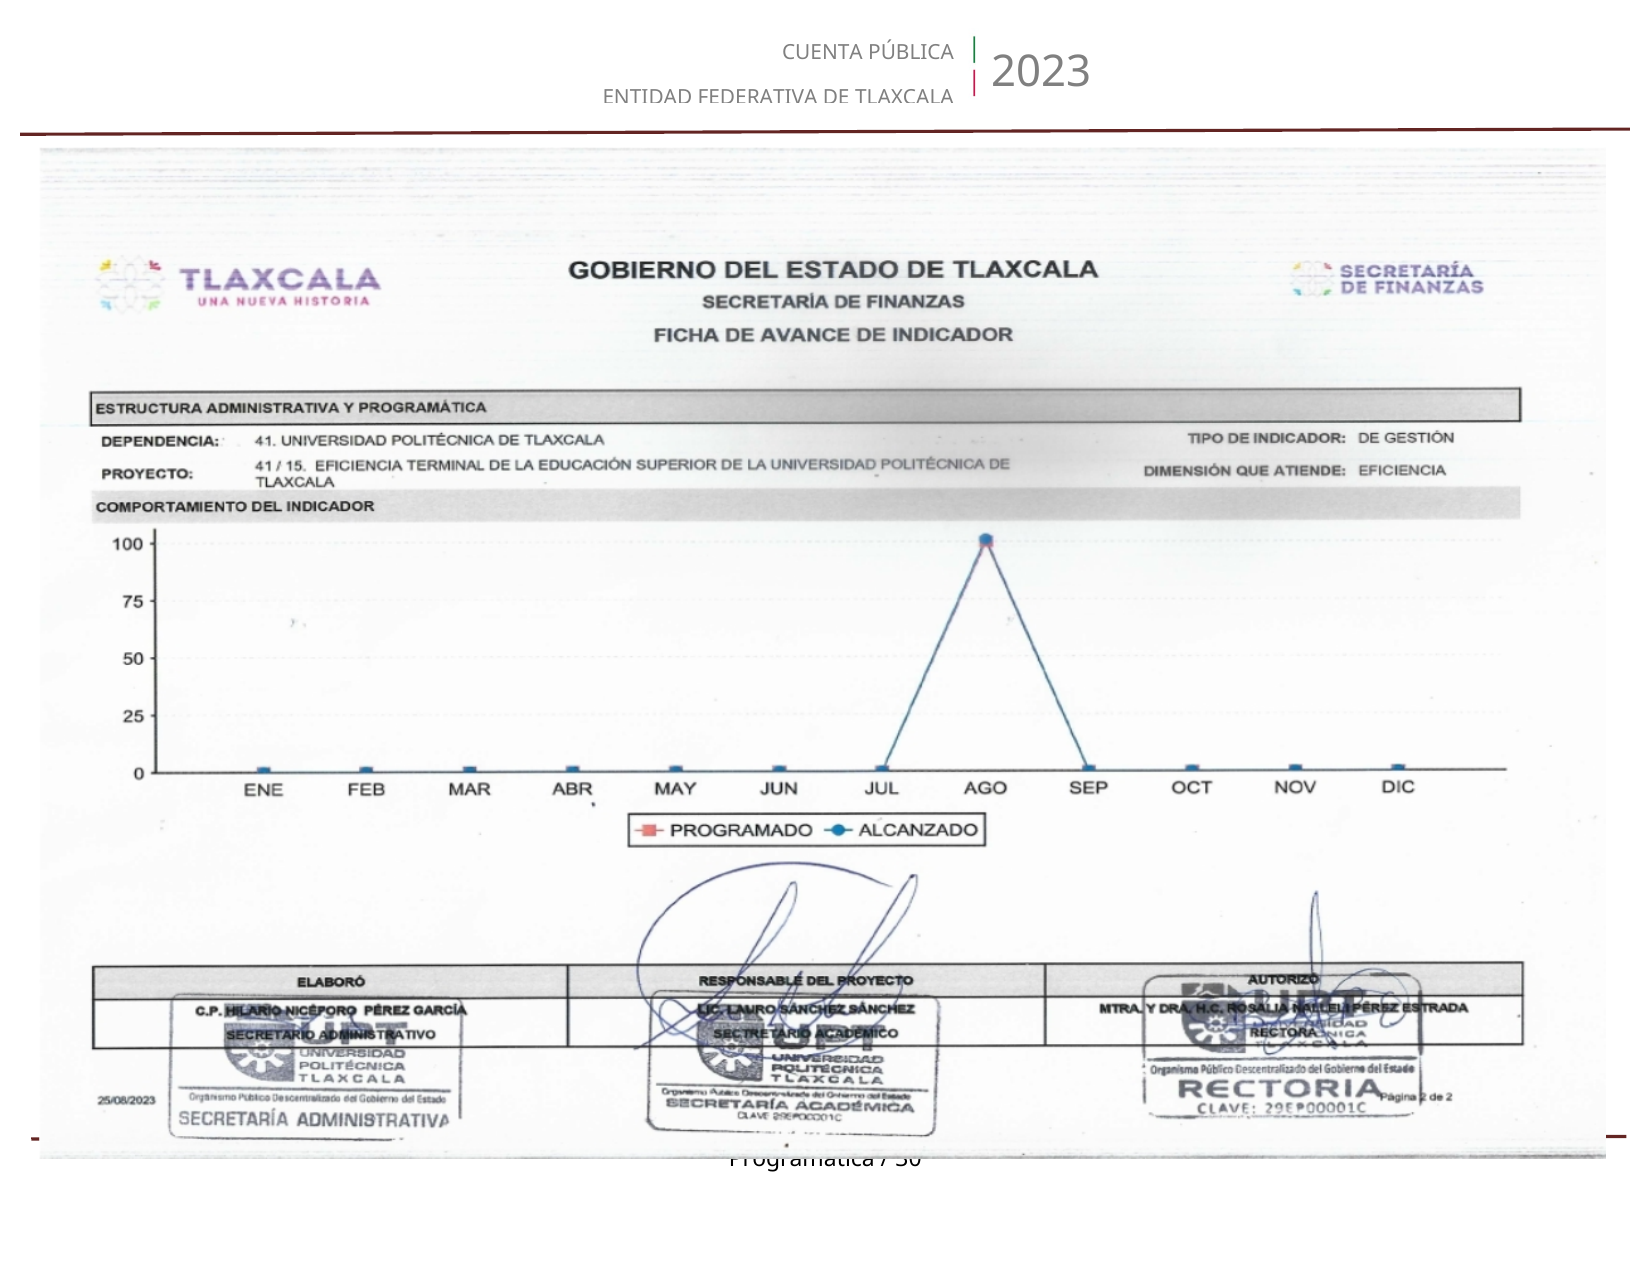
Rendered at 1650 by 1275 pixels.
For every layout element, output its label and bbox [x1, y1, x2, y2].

picture [40, 149, 1605, 1159]
picture [968, 28, 985, 100]
